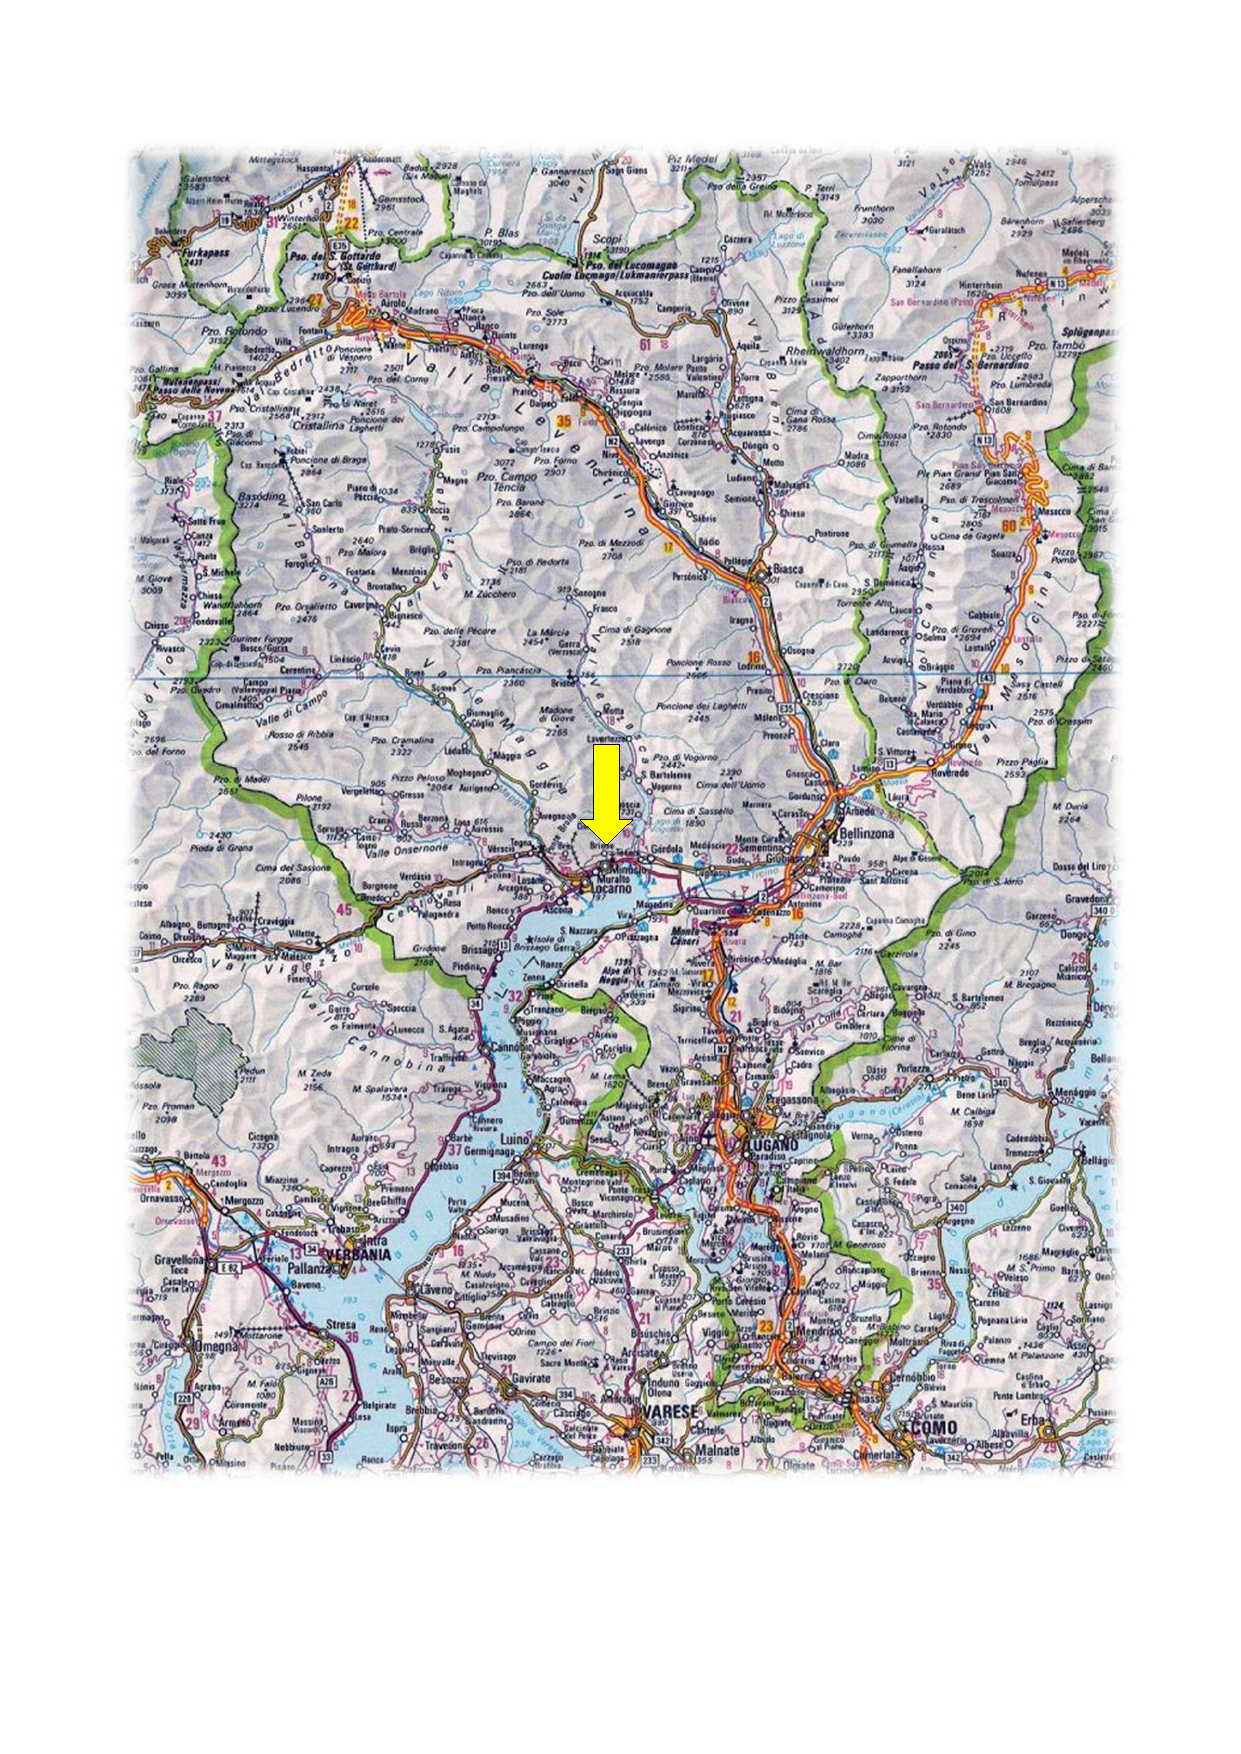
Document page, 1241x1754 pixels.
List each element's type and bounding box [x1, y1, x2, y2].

picture [88, 118, 1152, 1520]
